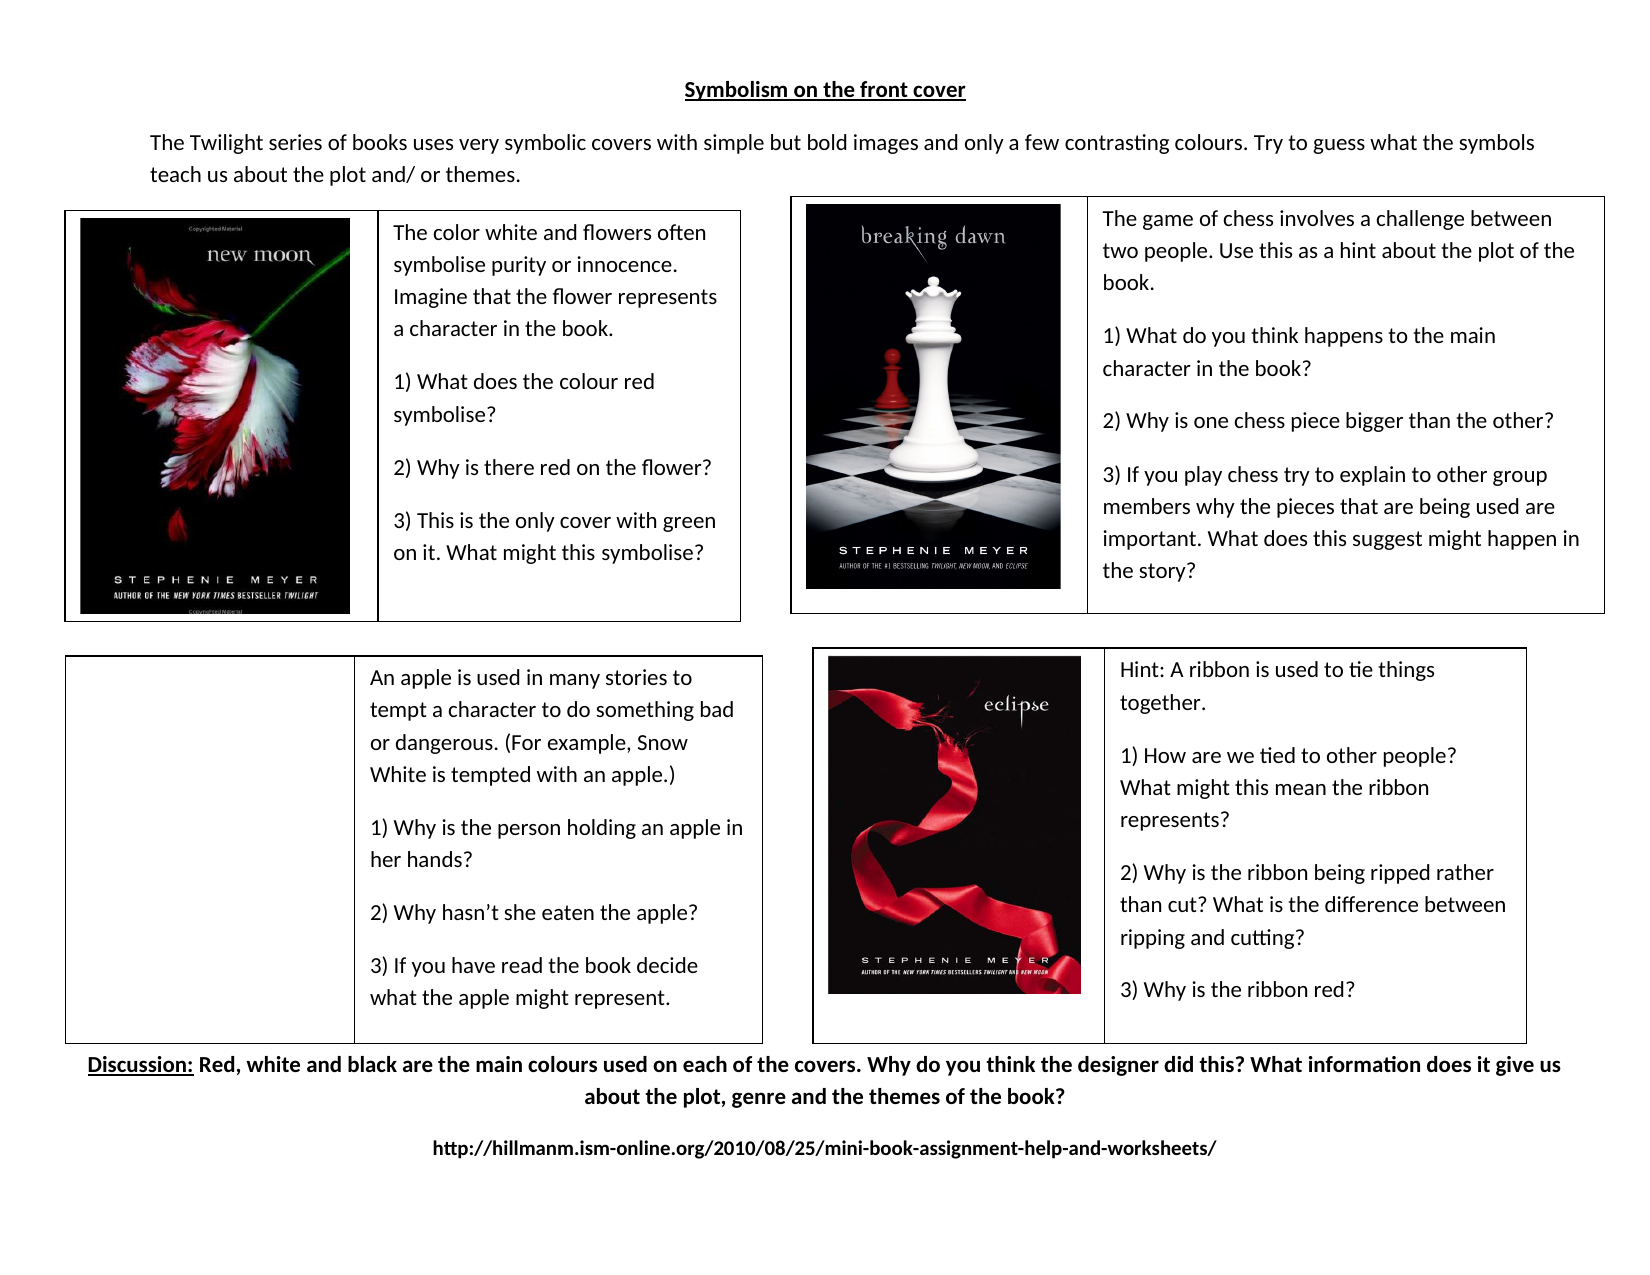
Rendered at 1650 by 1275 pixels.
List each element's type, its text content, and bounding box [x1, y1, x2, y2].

picture [806, 204, 1061, 589]
picture [827, 655, 1081, 994]
text Symbolism on the front cover [75, 75, 1575, 103]
text Discussion: Red, white and black are the main colours used on each of the covers. Why do you think the designer did this? What information does it give us about the plot, genre and the themes of the book? [75, 1050, 1575, 1110]
picture [80, 218, 350, 614]
text http://hillmanm.ism-online.org/2010/08/25/mini-book-assignment-help-and-worksheets/ [75, 1135, 1575, 1161]
list The Twilight series of books uses very symbolic covers with simple but bold images and only a few contrasting colours. Try to guess what the symbols teach us about the plot and/ or themes. [150, 128, 1575, 188]
